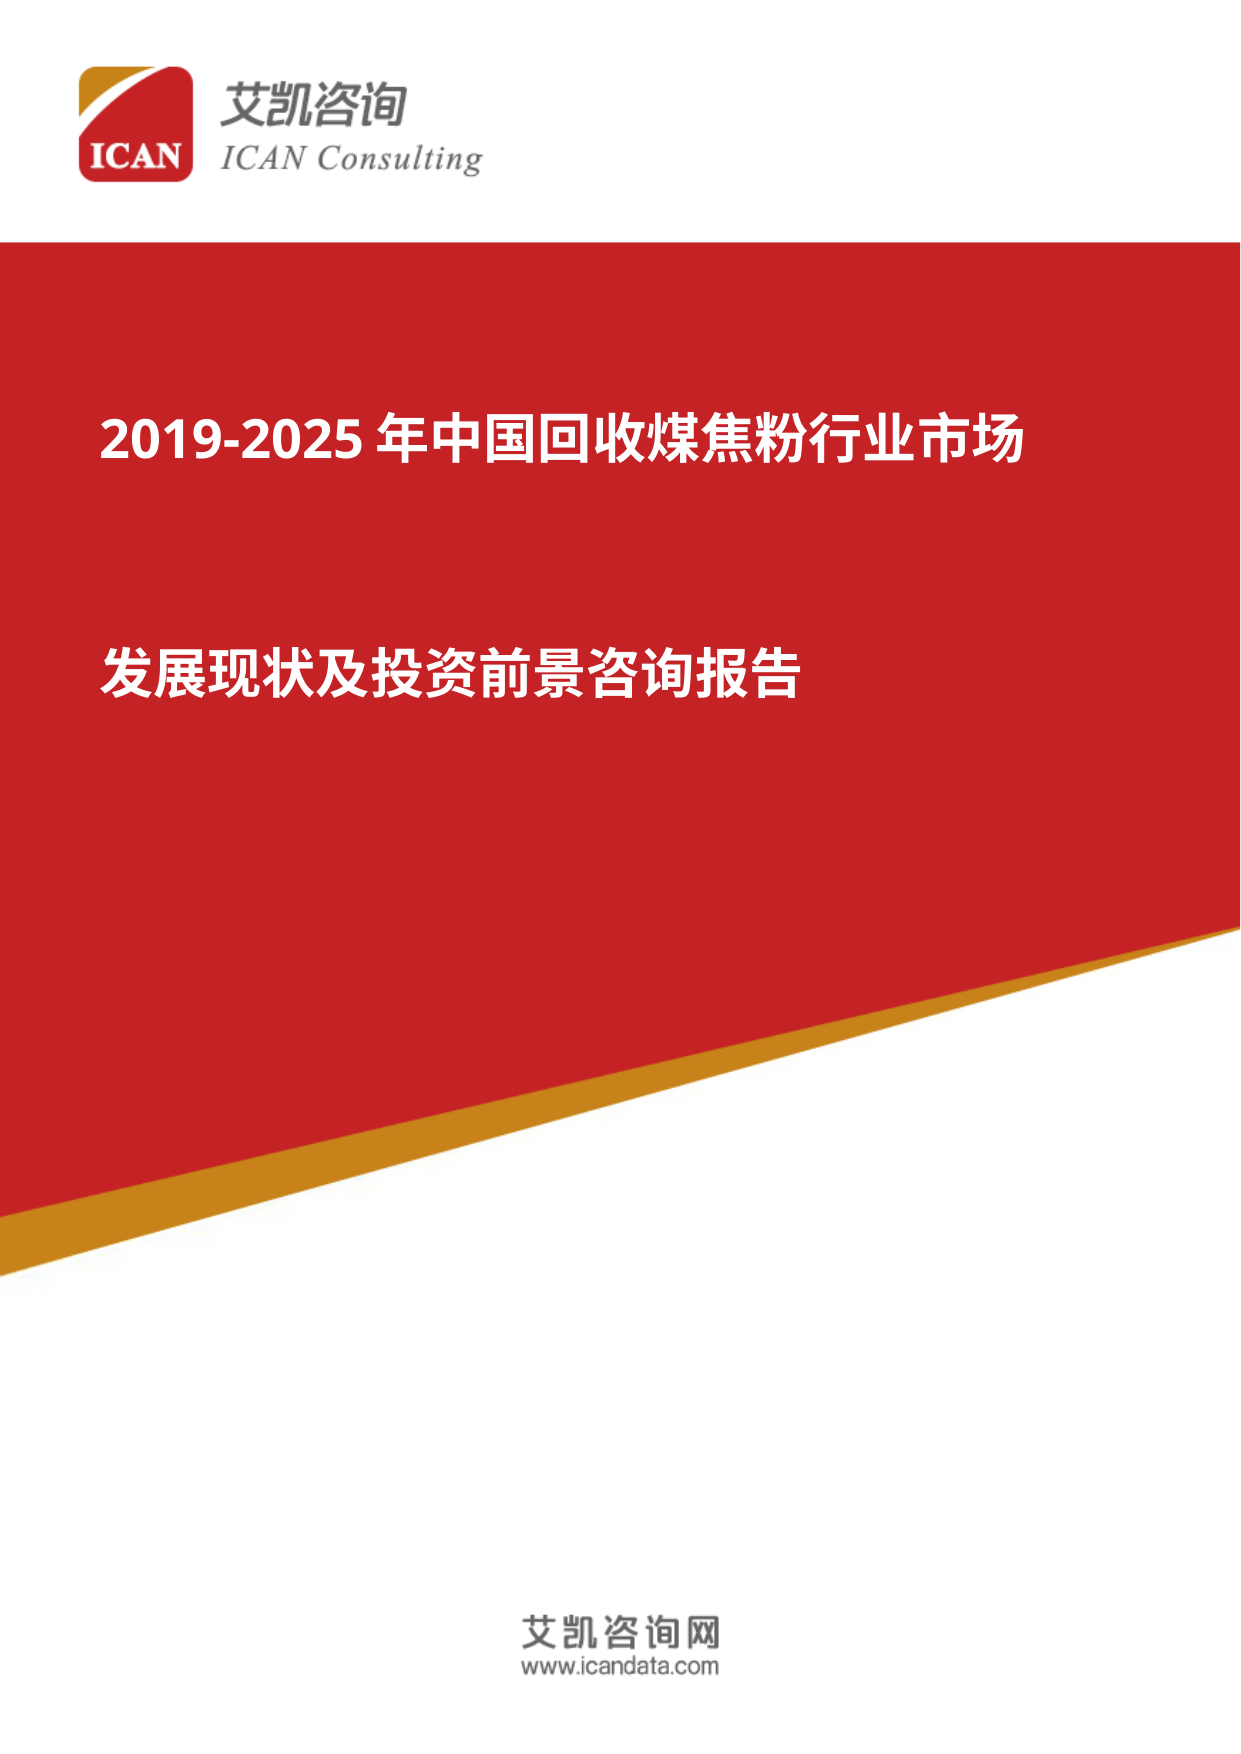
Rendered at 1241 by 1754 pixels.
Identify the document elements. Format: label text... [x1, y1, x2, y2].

picture [0, 5, 1241, 1754]
subtitle 2019-2025年中国回收煤焦粉行业市场发展现状及投资前景咨询报告 [99, 386, 1053, 718]
